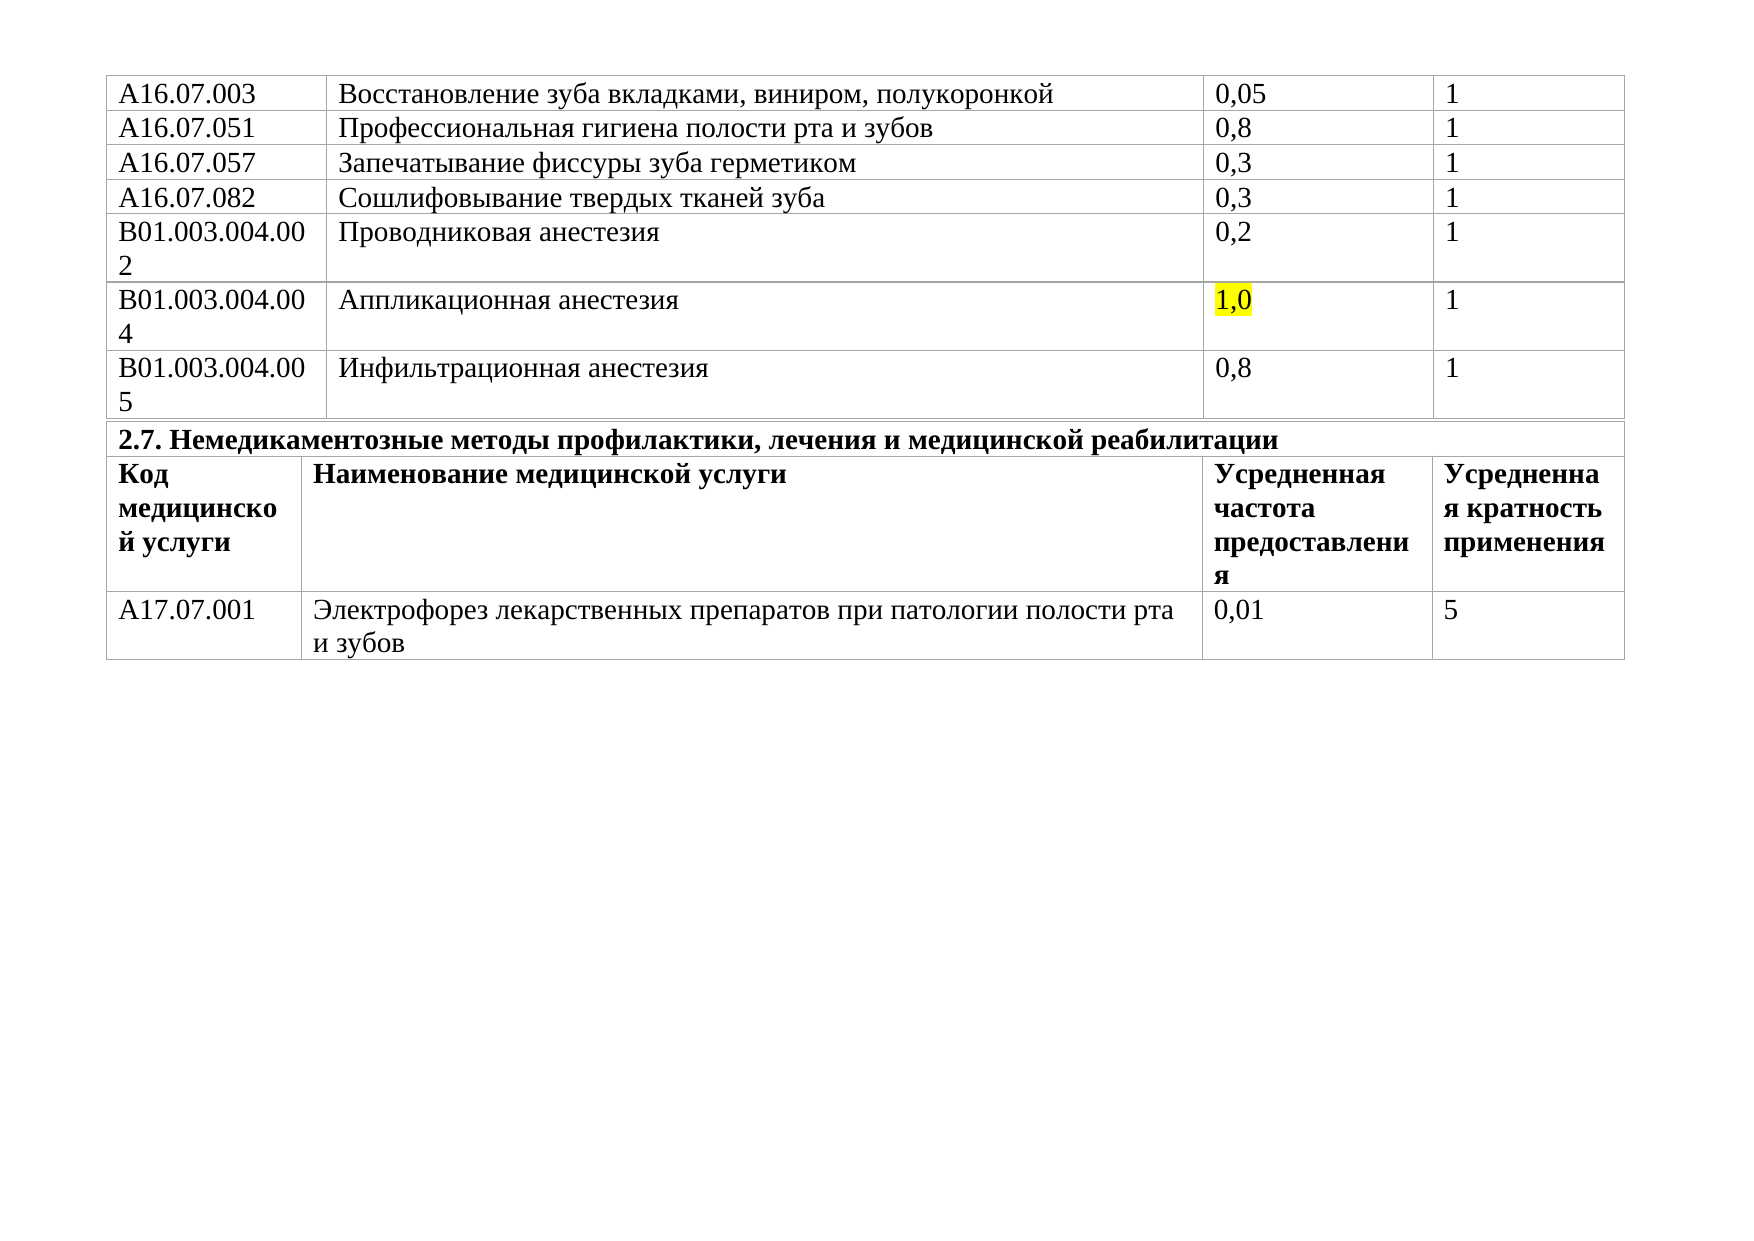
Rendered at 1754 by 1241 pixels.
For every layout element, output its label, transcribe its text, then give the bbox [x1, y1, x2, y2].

table_cell A16.07.057 [107, 145, 326, 179]
table_cell 0,05 [1204, 76, 1433, 109]
table_cell 0,8 [1204, 351, 1433, 418]
table_cell 1 [1434, 76, 1624, 109]
table_cell 0,01 [1203, 592, 1432, 659]
table_cell 1 [1434, 351, 1624, 418]
table_cell B01.003.004.004 [107, 283, 326, 349]
table_cell 1 [1434, 180, 1624, 213]
table_cell Инфильтрационная анестезия [327, 351, 1203, 418]
table_cell B01.003.004.002 [107, 214, 326, 281]
table_cell Профессиональная гигиена полости рта и зубов [327, 111, 1203, 144]
table_cell Аппликационная анестезия [327, 283, 1203, 349]
table_cell 1,0 [1204, 283, 1433, 349]
table_cell Усредненная кратность применения [1433, 457, 1624, 591]
table_cell 0,8 [1204, 111, 1433, 144]
table_cell A16.07.082 [107, 180, 326, 213]
table_cell 5 [1433, 592, 1624, 659]
table_cell A17.07.001 [107, 592, 301, 659]
table_cell Электрофорез лекарственных препаратов при патологии полости рта и зубов [302, 592, 1202, 659]
table_cell 1 [1434, 111, 1624, 144]
table_cell Код медицинской услуги [107, 457, 301, 591]
table_cell 1 [1434, 283, 1624, 349]
table_cell Проводниковая анестезия [327, 214, 1203, 281]
table_cell Сошлифовывание твердых тканей зуба [327, 180, 1203, 213]
table_cell Усредненная частота предоставления [1203, 457, 1432, 591]
table_cell Запечатывание фиссуры зуба герметиком [327, 145, 1203, 179]
table_cell 1 [1434, 214, 1624, 281]
table_cell B01.003.004.005 [107, 351, 326, 418]
table_cell 0,2 [1204, 214, 1433, 281]
table_cell 1 [1434, 145, 1624, 179]
table_cell A16.07.003 [107, 76, 326, 109]
table_cell A16.07.051 [107, 111, 326, 144]
table_cell 0,3 [1204, 180, 1433, 213]
table_cell Восстановление зуба вкладками, виниром, полукоронкой [327, 76, 1203, 109]
table_cell Наименование медицинской услуги [302, 457, 1202, 591]
table_header 2.7. Немедикаментозные методы профилактики, лечения и медицинской реабилитации [107, 422, 1624, 456]
table_cell 0,3 [1204, 145, 1433, 179]
